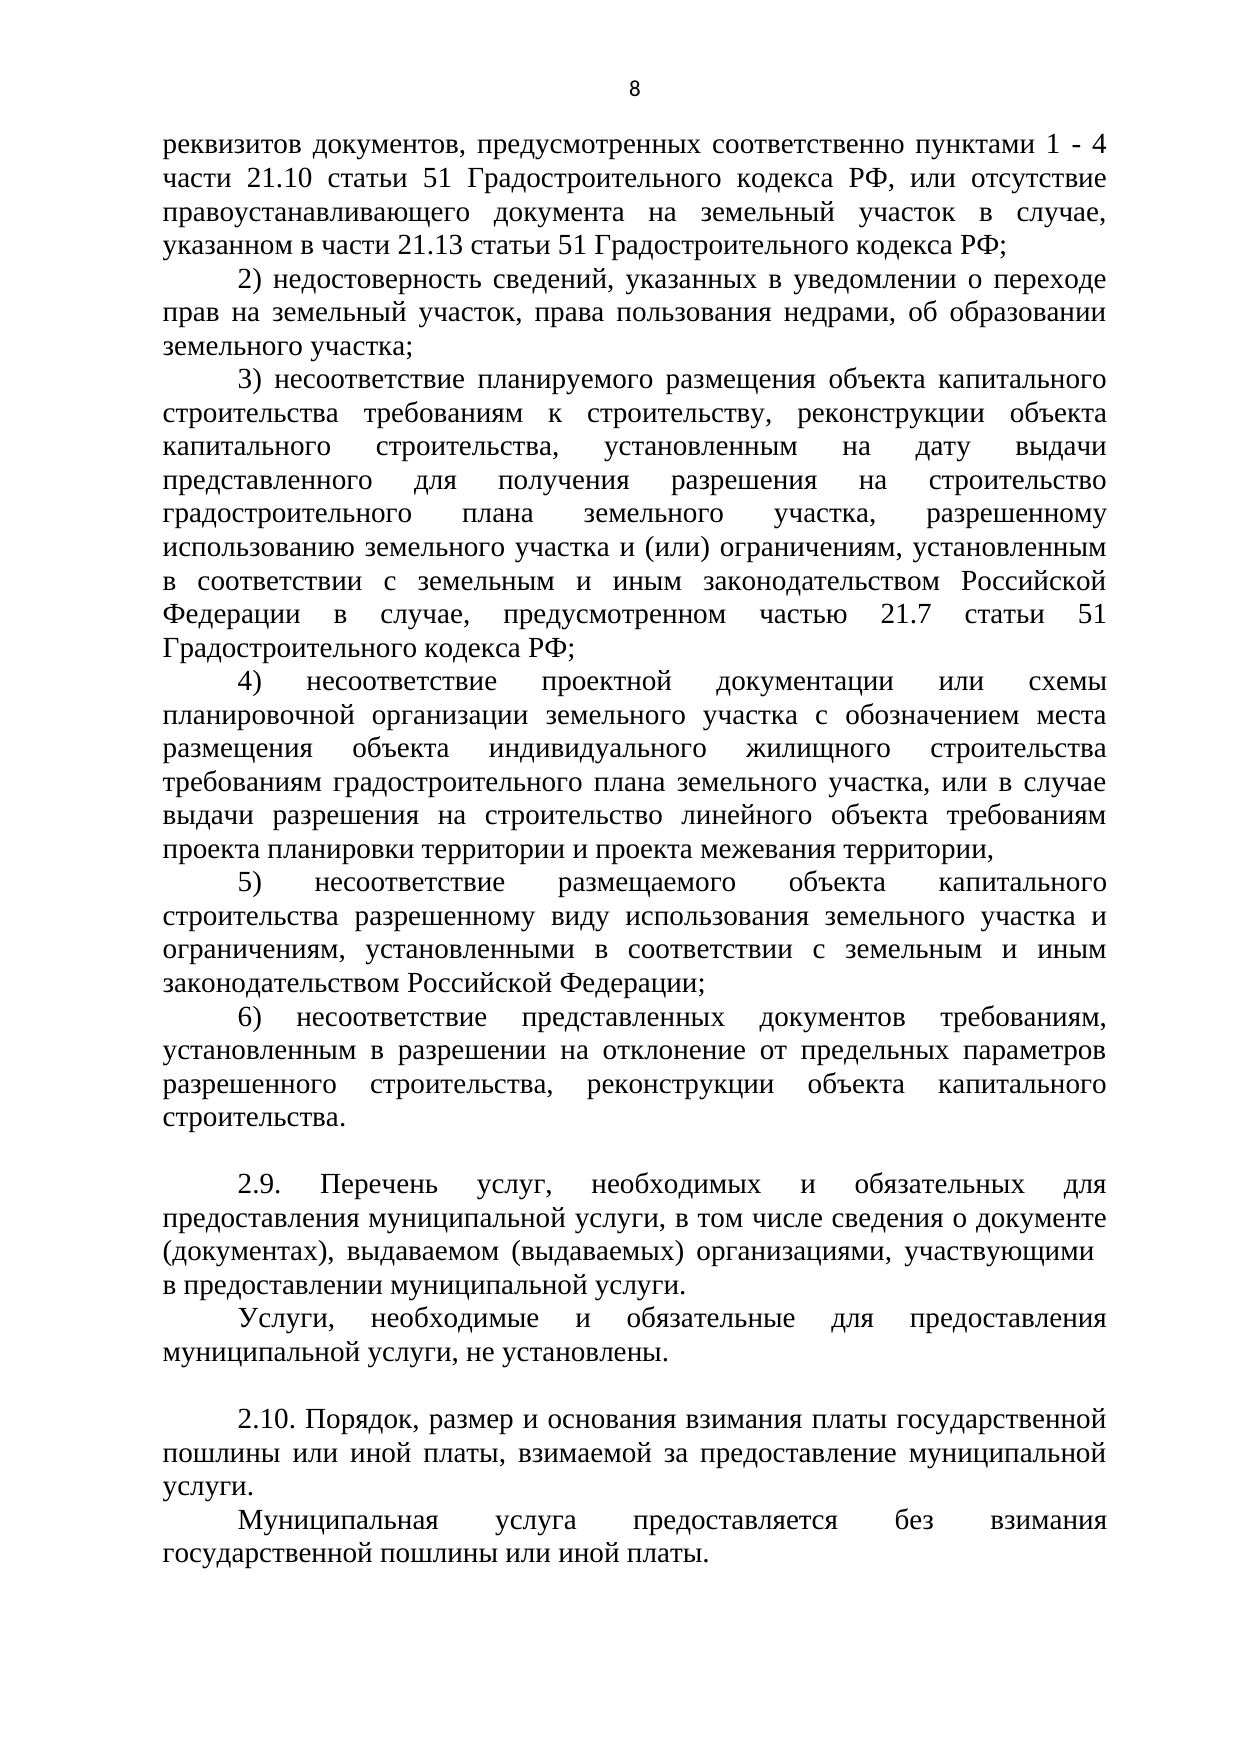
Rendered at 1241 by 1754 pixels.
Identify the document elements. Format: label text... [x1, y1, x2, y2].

text Муниципальная услуга предоставляется без взимания государственной пошлины или иной платы. [162, 1502, 1107, 1569]
text 6) несоответствие представленных документов требованиям, установленным в разрешении на отклонение от предельных параметров разрешенного строительства, реконструкции объекта капитального строительства. [162, 999, 1107, 1133]
text 4) несоответствие проектной документации или схемы планировочной организации земельного участка с обозначением места размещения объекта индивидуального жилищного строительства требованиям градостроительного плана земельного участка, или в случае выдачи разрешения на строительство линейного объекта требованиям проекта планировки территории и проекта межевания территории, [162, 663, 1107, 864]
text 3) несоответствие планируемого размещения объекта капитального строительства требованиям к строительству, реконструкции объекта капитального строительства, установленным на дату выдачи представленного для получения разрешения на строительство градостроительного плана земельного участка, разрешенному использованию земельного участка и (или) ограничениям, установленным в соответствии с земельным и иным законодательством Российской Федерации в случае, предусмотренном частью 21.7 статьи 51 Градостроительного кодекса РФ; [162, 361, 1107, 663]
text 2) недостоверность сведений, указанных в уведомлении о переходе прав на земельный участок, права пользования недрами, об образовании земельного участка; [162, 261, 1107, 361]
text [162, 127, 1107, 261]
text 5) несоответствие размещаемого объекта капитального строительства разрешенному виду использования земельного участка и ограничениям, установленными в соответствии с земельным и иным законодательством Российской Федерации; [162, 864, 1107, 999]
text Услуги, необходимые и обязательные для предоставления муниципальной услуги, не установлены. [162, 1301, 1107, 1368]
text 2.10. Порядок, размер и основания взимания платы государственной пошлины или иной платы, взимаемой за предоставление муниципальной услуги. [162, 1401, 1107, 1502]
text 2.9. Перечень услуг, необходимых и обязательных для предоставления муниципальной услуги, в том числе сведения о документе (документах), выдаваемом (выдаваемых) организациями, участвующими в предоставлении муниципальной услуги. [162, 1166, 1107, 1301]
